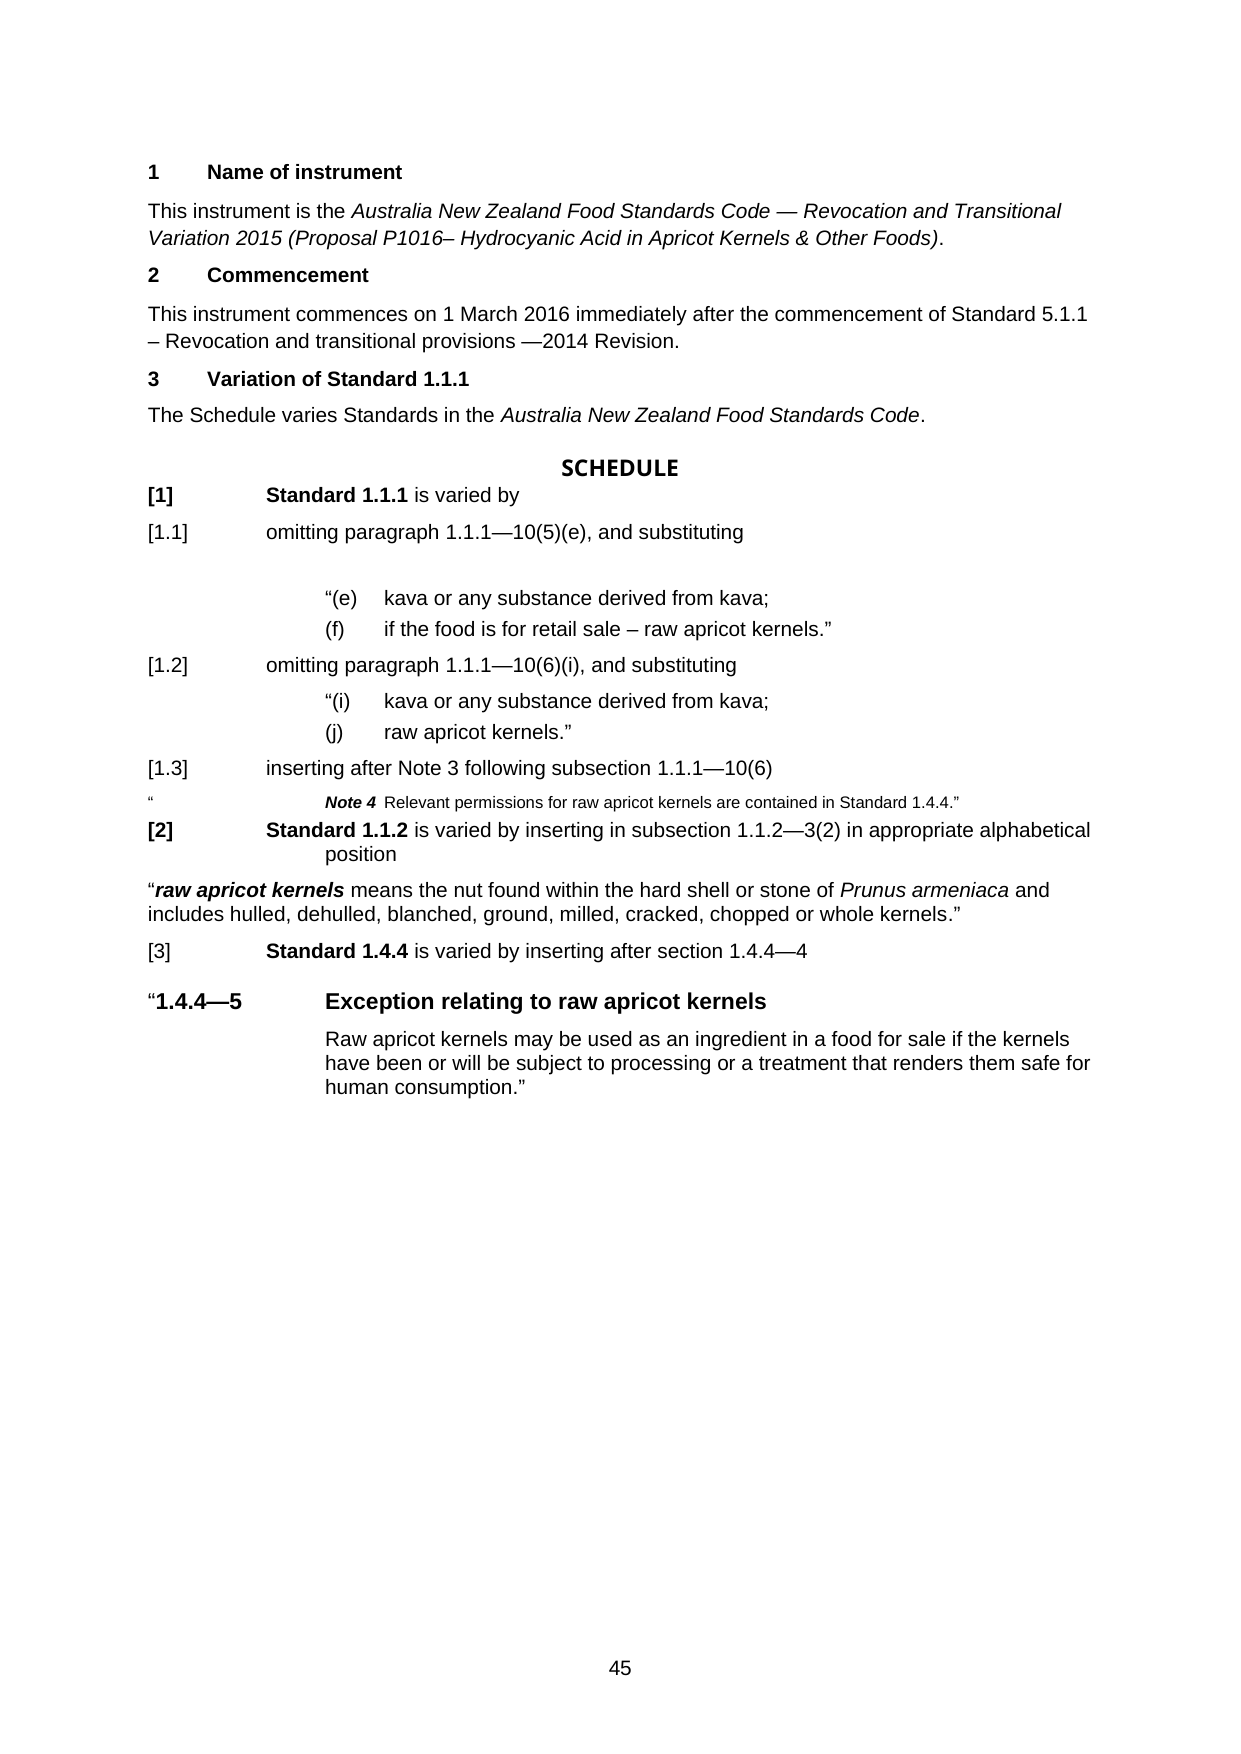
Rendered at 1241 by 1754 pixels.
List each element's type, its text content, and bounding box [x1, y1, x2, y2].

text (f) if the food is for retail sale – raw apricot kernels.” [148, 616, 1092, 640]
text [1.3] inserting after Note 3 following subsection 1.1.1—10(6) [148, 756, 1092, 780]
text 3 Variation of Standard 1.1.1 [148, 366, 1092, 390]
text The Schedule varies Standards in the Australia New Zealand Food Standards Code. [148, 403, 1092, 427]
text “(i) kava or any substance derived from kava; [148, 689, 1092, 713]
text [1.2] omitting paragraph 1.1.1—10(6)(i), and substituting [148, 653, 1092, 677]
text (j) raw apricot kernels.” [148, 719, 1092, 743]
text This instrument commences on 1 March 2016 immediately after the commencement of Standard 5.1.1 – Revocation and transitional provisions —2014 Revision. [148, 300, 1092, 354]
text [2] Standard 1.1.2 is varied by inserting in subsection 1.1.2—3(2) in appropriate alphabetical position [148, 818, 1092, 866]
text [1.1] omitting paragraph 1.1.1—10(5)(e), and substituting [148, 519, 1092, 543]
text Raw apricot kernels may be used as an ingredient in a food for sale if the kernels have been or will be subject to processing or a treatment that renders them safe for human consumption.” [148, 1027, 1092, 1098]
text “raw apricot kernels means the nut found within the hard shell or stone of Prunus armeniaca and includes hulled, dehulled, blanched, ground, milled, cracked, chopped or whole kernels.” [148, 878, 1092, 926]
text 2 Commencement [148, 263, 1092, 287]
title Schedule [148, 452, 1092, 483]
text 1 Name of instrument [148, 160, 1092, 184]
text “ Note 4 Relevant permissions for raw apricot kernels are contained in Standard 1.4.4.” [148, 792, 1092, 812]
text “(e) kava or any substance derived from kava; [148, 586, 1092, 610]
text “1.4.4—5 Exception relating to raw apricot kernels [148, 988, 1092, 1014]
text [1] Standard 1.1.1 is varied by [148, 483, 1092, 507]
text This instrument is the Australia New Zealand Food Standards Code — Revocation and Transitional Variation 2015 (Proposal P1016– Hydrocyanic Acid in Apricot Kernels & Other Foods). [148, 197, 1092, 251]
text [3] Standard 1.4.4 is varied by inserting after section 1.4.4—4 [148, 939, 1092, 963]
